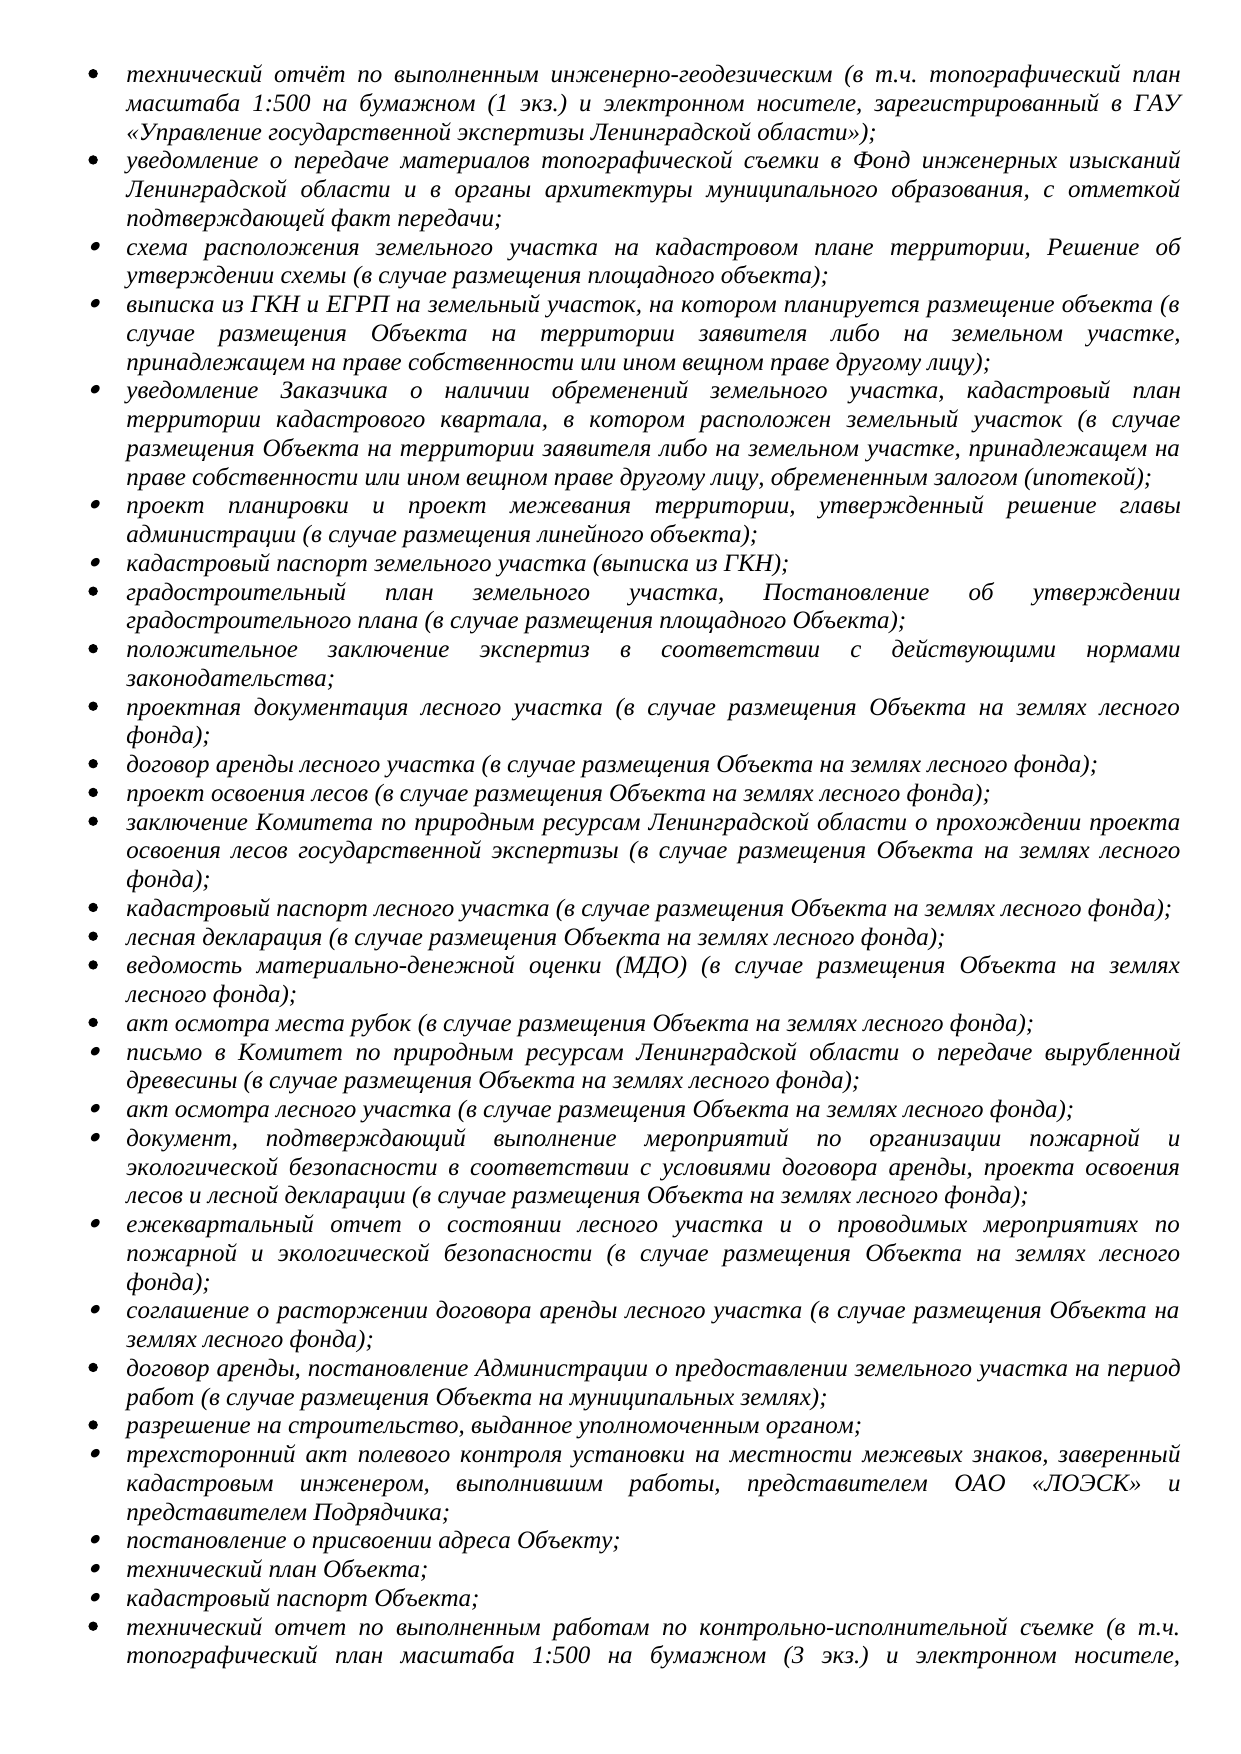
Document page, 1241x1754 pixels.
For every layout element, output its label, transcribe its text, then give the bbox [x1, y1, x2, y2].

list соглашение о расторжении договора аренды лесного участка (в случае размещения Объекта на землях лесного фонда); [89, 1295, 1181, 1353]
list кадастровый паспорт земельного участка (выписка из ГКН); [89, 548, 1181, 577]
list письмо в Комитет по природным ресурсам Ленинградской области о передаче вырубленной древесины (в случае размещения Объекта на землях лесного фонда); [89, 1037, 1181, 1094]
list кадастровый паспорт лесного участка (в случае размещения Объекта на землях лесного фонда); [89, 893, 1181, 922]
list договор аренды лесного участка (в случае размещения Объекта на землях лесного фонда); [89, 749, 1181, 778]
list ведомость материально-денежной оценки (МДО) (в случае размещения Объекта на землях лесного фонда); [89, 950, 1181, 1008]
list технический отчёт по выполненным инженерно-геодезическим (в т.ч. топографический план масштаба 1:500 на бумажном (1 экз.) и электронном носителе, зарегистрированный в ГАУ «Управление государственной экспертизы Ленинградской области»); [89, 59, 1181, 145]
list лесная декларация (в случае размещения Объекта на землях лесного фонда); [89, 922, 1181, 950]
list положительное заключение экспертиз в соответствии с действующими нормами законодательства; [89, 634, 1181, 692]
list технический план Объекта; [89, 1554, 1181, 1583]
list схема расположения земельного участка на кадастровом плане территории, Решение об утверждении схемы (в случае размещения площадного объекта); [89, 232, 1181, 289]
list постановление о присвоении адреса Объекту; [89, 1525, 1181, 1554]
list проект освоения лесов (в случае размещения Объекта на землях лесного фонда); [89, 778, 1181, 807]
list уведомление о передаче материалов топографической съемки в Фонд инженерных изысканий Ленинградской области и в органы архитектуры муниципального образования, с отметкой подтверждающей факт передачи; [89, 145, 1181, 232]
list кадастровый паспорт Объекта; [89, 1583, 1181, 1612]
list уведомление Заказчика о наличии обременений земельного участка, кадастровый план территории кадастрового квартала, в котором расположен земельный участок (в случае размещения Объекта на территории заявителя либо на земельном участке, принадлежащем на праве собственности или ином вещном праве другому лицу, обремененным залогом (ипотекой); [89, 375, 1181, 490]
list разрешение на строительство, выданное уполномоченным органом; [89, 1410, 1181, 1439]
list градостроительный план земельного участка, Постановление об утверждении градостроительного плана (в случае размещения площадного Объекта); [89, 577, 1181, 634]
list ежеквартальный отчет о состоянии лесного участка и о проводимых мероприятиях по пожарной и экологической безопасности (в случае размещения Объекта на землях лесного фонда); [89, 1209, 1181, 1295]
list договор аренды, постановление Администрации о предоставлении земельного участка на период работ (в случае размещения Объекта на муниципальных землях); [89, 1353, 1181, 1410]
list документ, подтверждающий выполнение мероприятий по организации пожарной и экологической безопасности в соответствии с условиями договора аренды, проекта освоения лесов и лесной декларации (в случае размещения Объекта на землях лесного фонда); [89, 1123, 1181, 1209]
list заключение Комитета по природным ресурсам Ленинградской области о прохождении проекта освоения лесов государственной экспертизы (в случае размещения Объекта на землях лесного фонда); [89, 807, 1181, 893]
list проектная документация лесного участка (в случае размещения Объекта на землях лесного фонда); [89, 692, 1181, 749]
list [89, 1612, 1181, 1669]
list акт осмотра места рубок (в случае размещения Объекта на землях лесного фонда); [89, 1008, 1181, 1037]
list проект планировки и проект межевания территории, утвержденный решение главы администрации (в случае размещения линейного объекта); [89, 490, 1181, 548]
list трехсторонний акт полевого контроля установки на местности межевых знаков, заверенный кадастровым инженером, выполнившим работы, представителем ОАО «ЛОЭСК» и представителем Подрядчика; [89, 1439, 1181, 1525]
list выписка из ГКН и ЕГРП на земельный участок, на котором планируется размещение объекта (в случае размещения Объекта на территории заявителя либо на земельном участке, принадлежащем на праве собственности или ином вещном праве другому лицу); [89, 289, 1181, 375]
list акт осмотра лесного участка (в случае размещения Объекта на землях лесного фонда); [89, 1094, 1181, 1123]
